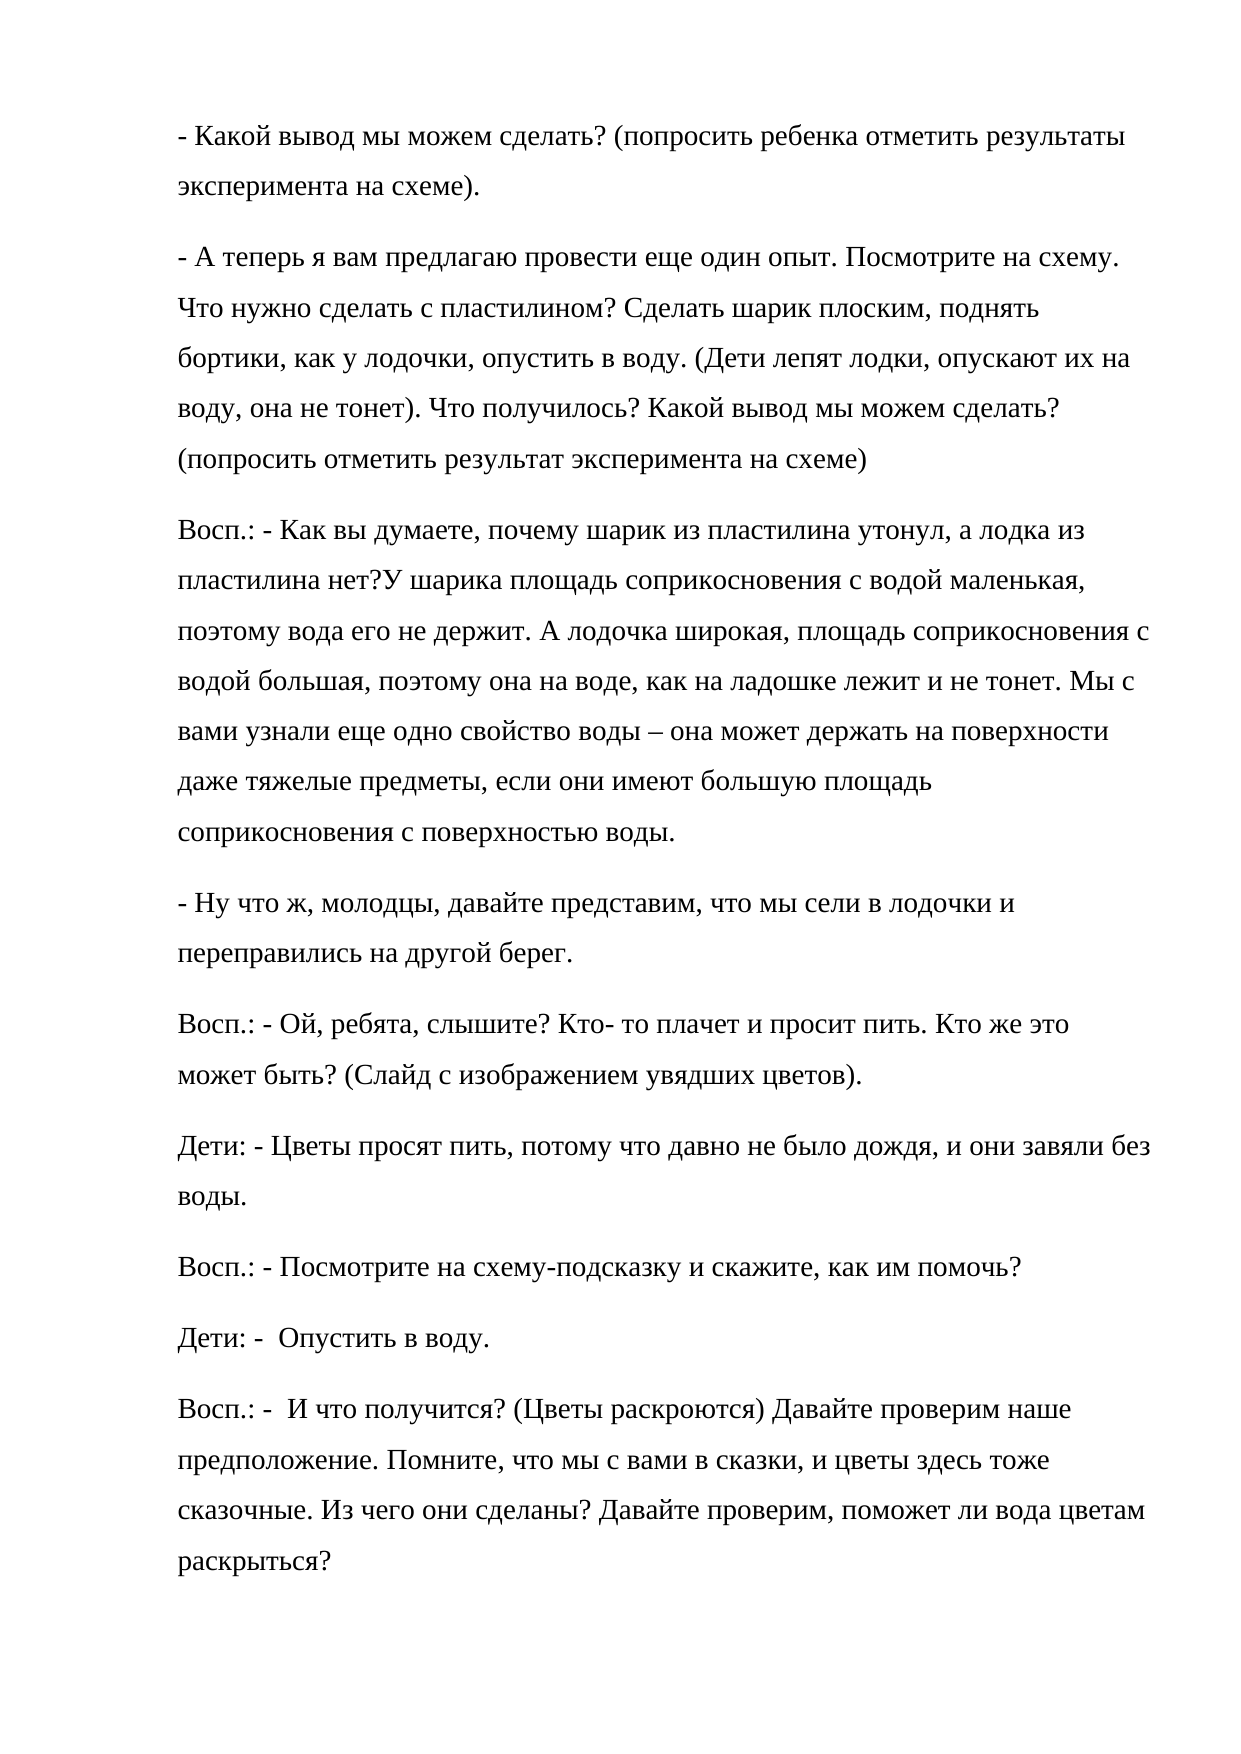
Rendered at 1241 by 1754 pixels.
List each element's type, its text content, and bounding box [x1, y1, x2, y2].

text - А теперь я вам предлагаю провести еще один опыт. Посмотрите на схему. Что нужно сделать с пластилином? Сделать шарик плоским, поднять бортики, как у лодочки, опустить в воду. (Дети лепят лодки, опускают их на воду, она не тонет). Что получилось? Какой вывод мы можем сделать? (попросить отметить результат эксперимента на схеме) [177, 239, 1152, 474]
text Восп.: - Посмотрите на схему-подсказку и скажите, как им помочь? [177, 1249, 1152, 1283]
text Восп.: - Ой, ребята, слышите? Кто- то плачет и просит пить. Кто же это может быть? (Слайд с изображением увядших цветов). [177, 1006, 1152, 1090]
text Восп.: - Как вы думаете, почему шарик из пластилина утонул, а лодка из пластилина нет?У шарика площадь соприкосновения с водой маленькая, поэтому вода его не держит. А лодочка широкая, площадь соприкосновения с водой большая, поэтому она на воде, как на ладошке лежит и не тонет. Мы с вами узнали еще одно свойство воды – она может держать на поверхности даже тяжелые предметы, если они имеют большую площадь соприкосновения с поверхностью воды. [177, 512, 1152, 847]
text Дети: - Опустить в воду. [177, 1321, 1152, 1354]
text - Какой вывод мы можем сделать? (попросить ребенка отметить результаты эксперимента на схеме). [177, 118, 1152, 202]
text Дети: - Цветы просят пить, потому что давно не было дождя, и они завяли без воды. [177, 1128, 1152, 1212]
text - Ну что ж, молодцы, давайте представим, что мы сели в лодочки и переправились на другой берег. [177, 885, 1152, 969]
text Восп.: - И что получится? (Цветы раскроются) Давайте проверим наше предположение. Помните, что мы с вами в сказки, и цветы здесь тоже сказочные. Из чего они сделаны? Давайте проверим, поможет ли вода цветам раскрыться? [177, 1392, 1152, 1576]
